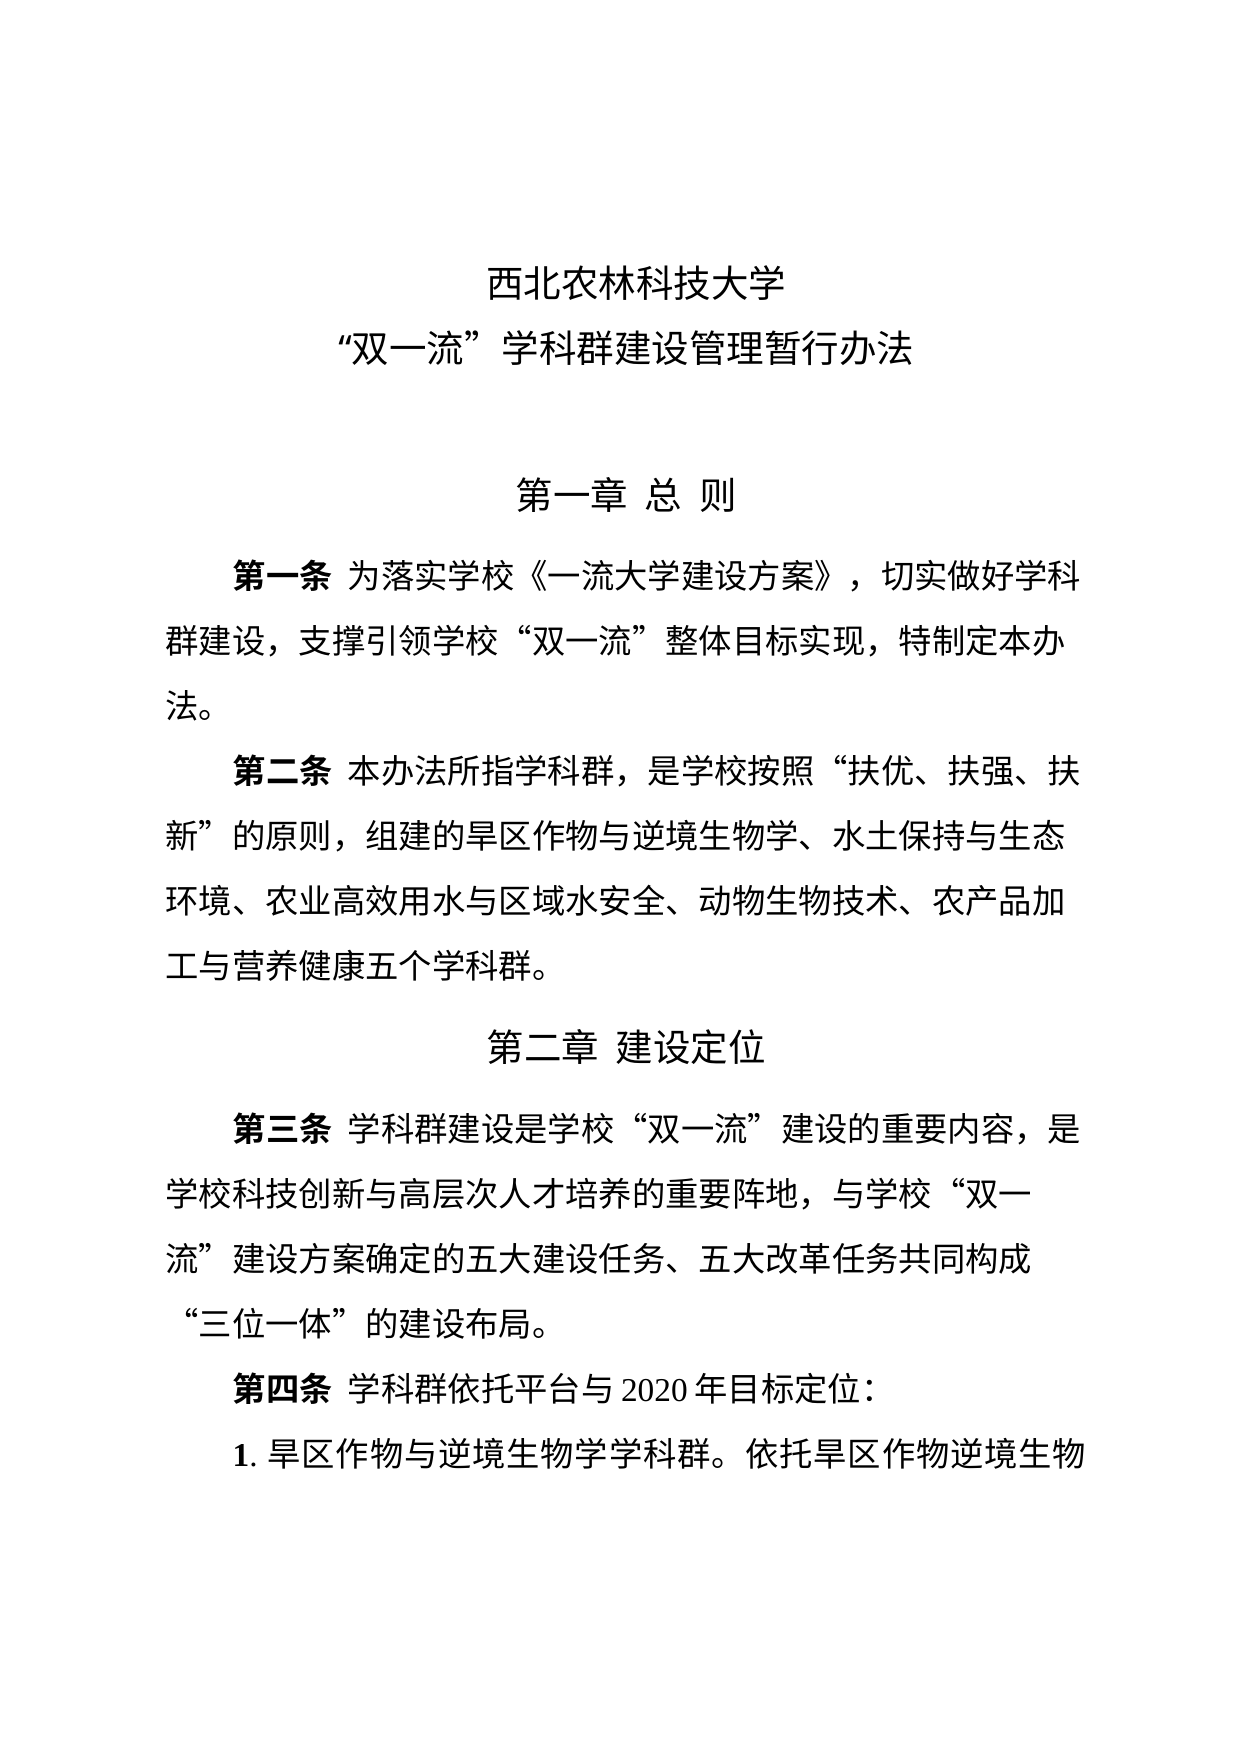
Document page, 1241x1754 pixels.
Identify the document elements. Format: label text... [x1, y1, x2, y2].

text 第三条 学科群建设是学校“双一流”建设的重要内容，是学校科技创新与高层次人才培养的重要阵地，与学校“双一流”建设方案确定的五大建设任务、五大改革任务共同构成“三位一体”的建设布局。 [165, 1094, 1087, 1354]
text 第一条 为落实学校《一流大学建设方案》，切实做好学科群建设，支撑引领学校“双一流”整体目标实现，特制定本办法。 [165, 542, 1087, 737]
text 西北农林科技大学 [165, 249, 1087, 314]
text 第一章 总 则 [165, 460, 1087, 525]
text “双一流”学科群建设管理暂行办法 [165, 314, 1087, 379]
text 第二条 本办法所指学科群，是学校按照“扶优、扶强、扶新”的原则，组建的旱区作物与逆境生物学、水土保持与生态环境、农业高效用水与区域水安全、动物生物技术、农产品加工与营养健康五个学科群。 [165, 737, 1087, 997]
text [165, 1419, 1087, 1484]
text 第二章 建设定位 [165, 1013, 1087, 1078]
text 第四条 学科群依托平台与2020年目标定位： [165, 1354, 1087, 1419]
